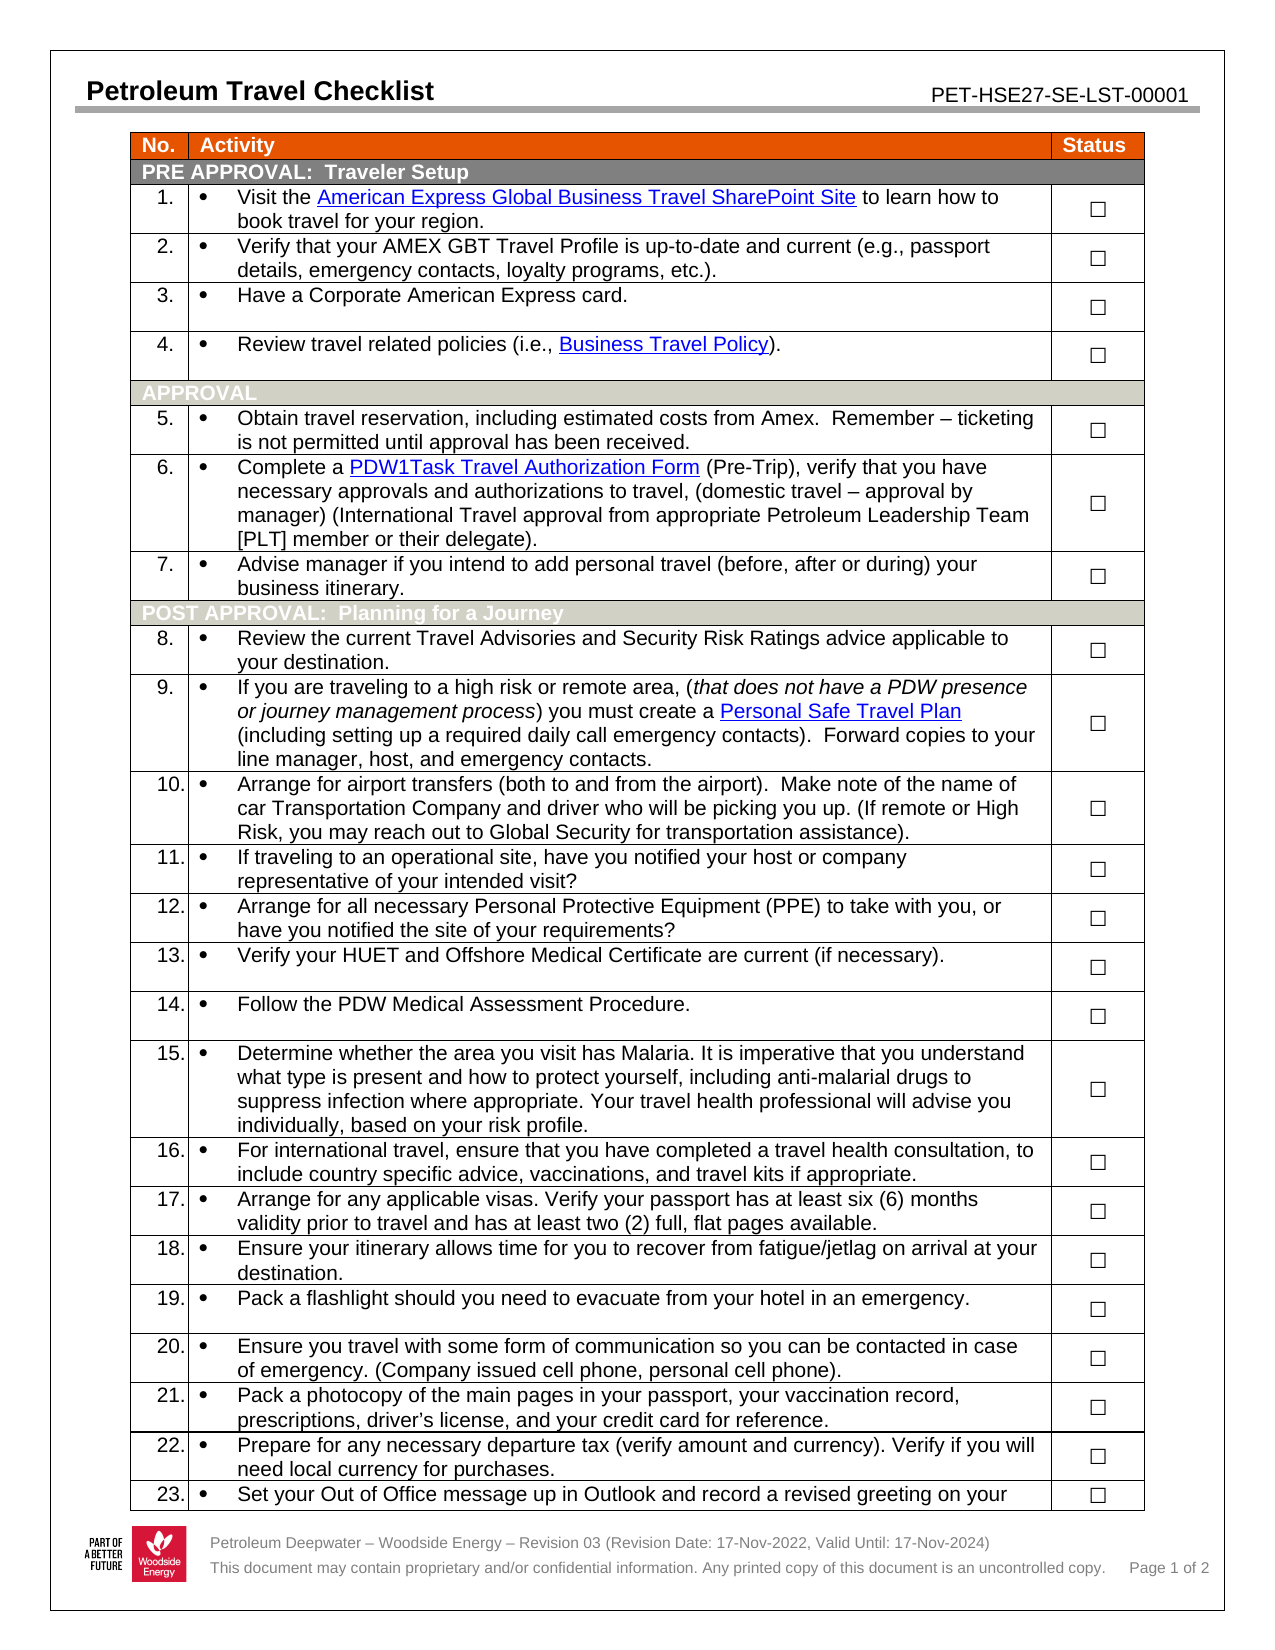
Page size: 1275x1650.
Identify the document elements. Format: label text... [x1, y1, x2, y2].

table_cell [131, 626, 188, 674]
table_cell [131, 845, 188, 893]
table_cell [131, 1187, 188, 1235]
table_cell Have a Corporate American Express card. [189, 283, 1051, 331]
table_cell Review the current Travel Advisories and Security Risk Ratings advice applicable to your destination. [189, 626, 1051, 674]
table_cell Pack a flashlight should you need to evacuate from your hotel in an emergency. [189, 1285, 1051, 1333]
table_cell [131, 283, 188, 331]
table_cell POST APPROVAL: Planning for a Journey [131, 601, 1144, 625]
table_header Activity [189, 133, 1051, 159]
table_header No. [131, 133, 188, 159]
table_cell Complete a PDW1Task Travel Authorization Form (Pre-Trip), verify that you have necessary approvals and authorizations to travel, (domestic travel – approval by manager) (International Travel approval from appropriate Petroleum Leadership Team [PLT] member or their delegate). [189, 455, 1051, 551]
table_cell [131, 943, 188, 991]
table_cell PRE APPROVAL: Traveler Setup [131, 160, 1144, 184]
table_cell [131, 455, 188, 551]
picture [75, 1526, 187, 1582]
table_cell Visit the American Express Global Business Travel SharePoint Site to learn how to book travel for your region. [189, 185, 1051, 233]
table_cell Arrange for airport transfers (both to and from the airport). Make note of the name of car Transportation Company and driver who will be picking you up. (If remote or High Risk, you may reach out to Global Security for transportation assistance). [189, 772, 1051, 844]
table_cell Ensure your itinerary allows time for you to recover from fatigue/jetlag on arrival at your destination. [189, 1236, 1051, 1284]
table_cell Prepare for any necessary departure tax (verify amount and currency). Verify if you will need local currency for purchases. [189, 1433, 1051, 1480]
table_cell [131, 1285, 188, 1333]
table_cell APPROVAL [131, 381, 1144, 405]
table_cell [131, 772, 188, 844]
table_cell Obtain travel reservation, including estimated costs from Amex. Remember – ticketing is not permitted until approval has been received. [189, 406, 1051, 454]
table_cell [131, 675, 188, 771]
table_cell [131, 406, 188, 454]
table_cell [189, 1481, 1051, 1510]
table_cell [131, 185, 188, 233]
table_cell Pack a photocopy of the main pages in your passport, your vaccination record, prescriptions, driver’s license, and your credit card for reference. [189, 1383, 1051, 1431]
table_cell [131, 1383, 188, 1431]
table_cell Review travel related policies (i.e., Business Travel Policy). [189, 332, 1051, 380]
table_cell If traveling to an operational site, have you notified your host or company representative of your intended visit? [189, 845, 1051, 893]
table_cell Ensure you travel with some form of communication so you can be contacted in case of emergency. (Company issued cell phone, personal cell phone). [189, 1334, 1051, 1382]
table_header Status [1052, 133, 1144, 159]
table_cell For international travel, ensure that you have completed a travel health consultation, to include country specific advice, vaccinations, and travel kits if appropriate. [189, 1138, 1051, 1186]
table_cell [131, 234, 188, 282]
table_cell [131, 552, 188, 600]
table_cell Verify that your AMEX GBT Travel Profile is up-to-date and current (e.g., passport details, emergency contacts, loyalty programs, etc.). [189, 234, 1051, 282]
table_cell Follow the PDW Medical Assessment Procedure. [189, 992, 1051, 1040]
table_cell [131, 1138, 188, 1186]
table_cell [131, 1481, 188, 1510]
table_cell Arrange for all necessary Personal Protective Equipment (PPE) to take with you, or have you notified the site of your requirements? [189, 894, 1051, 942]
table_cell If you are traveling to a high risk or remote area, (that does not have a PDW presence or journey management process) you must create a Personal Safe Travel Plan (including setting up a required daily call emergency contacts). Forward copies to your line manager, host, and emergency contacts. [189, 675, 1051, 771]
table_cell [131, 1236, 188, 1284]
table_cell [131, 894, 188, 942]
table_cell Arrange for any applicable visas. Verify your passport has at least six (6) months validity prior to travel and has at least two (2) full, flat pages available. [189, 1187, 1051, 1235]
table_cell [131, 1334, 188, 1382]
table_cell Advise manager if you intend to add personal travel (before, after or during) your business itinerary. [189, 552, 1051, 600]
table_cell [131, 1041, 188, 1137]
table_cell Verify your HUET and Offshore Medical Certificate are current (if necessary). [189, 943, 1051, 991]
table_cell [131, 992, 188, 1040]
table_cell [131, 1433, 188, 1480]
table_cell [131, 332, 188, 380]
table_cell Determine whether the area you visit has Malaria. It is imperative that you understand what type is present and how to protect yourself, including anti-malarial drugs to suppress infection where appropriate. Your travel health professional will advise you individually, based on your risk profile. [189, 1041, 1051, 1137]
